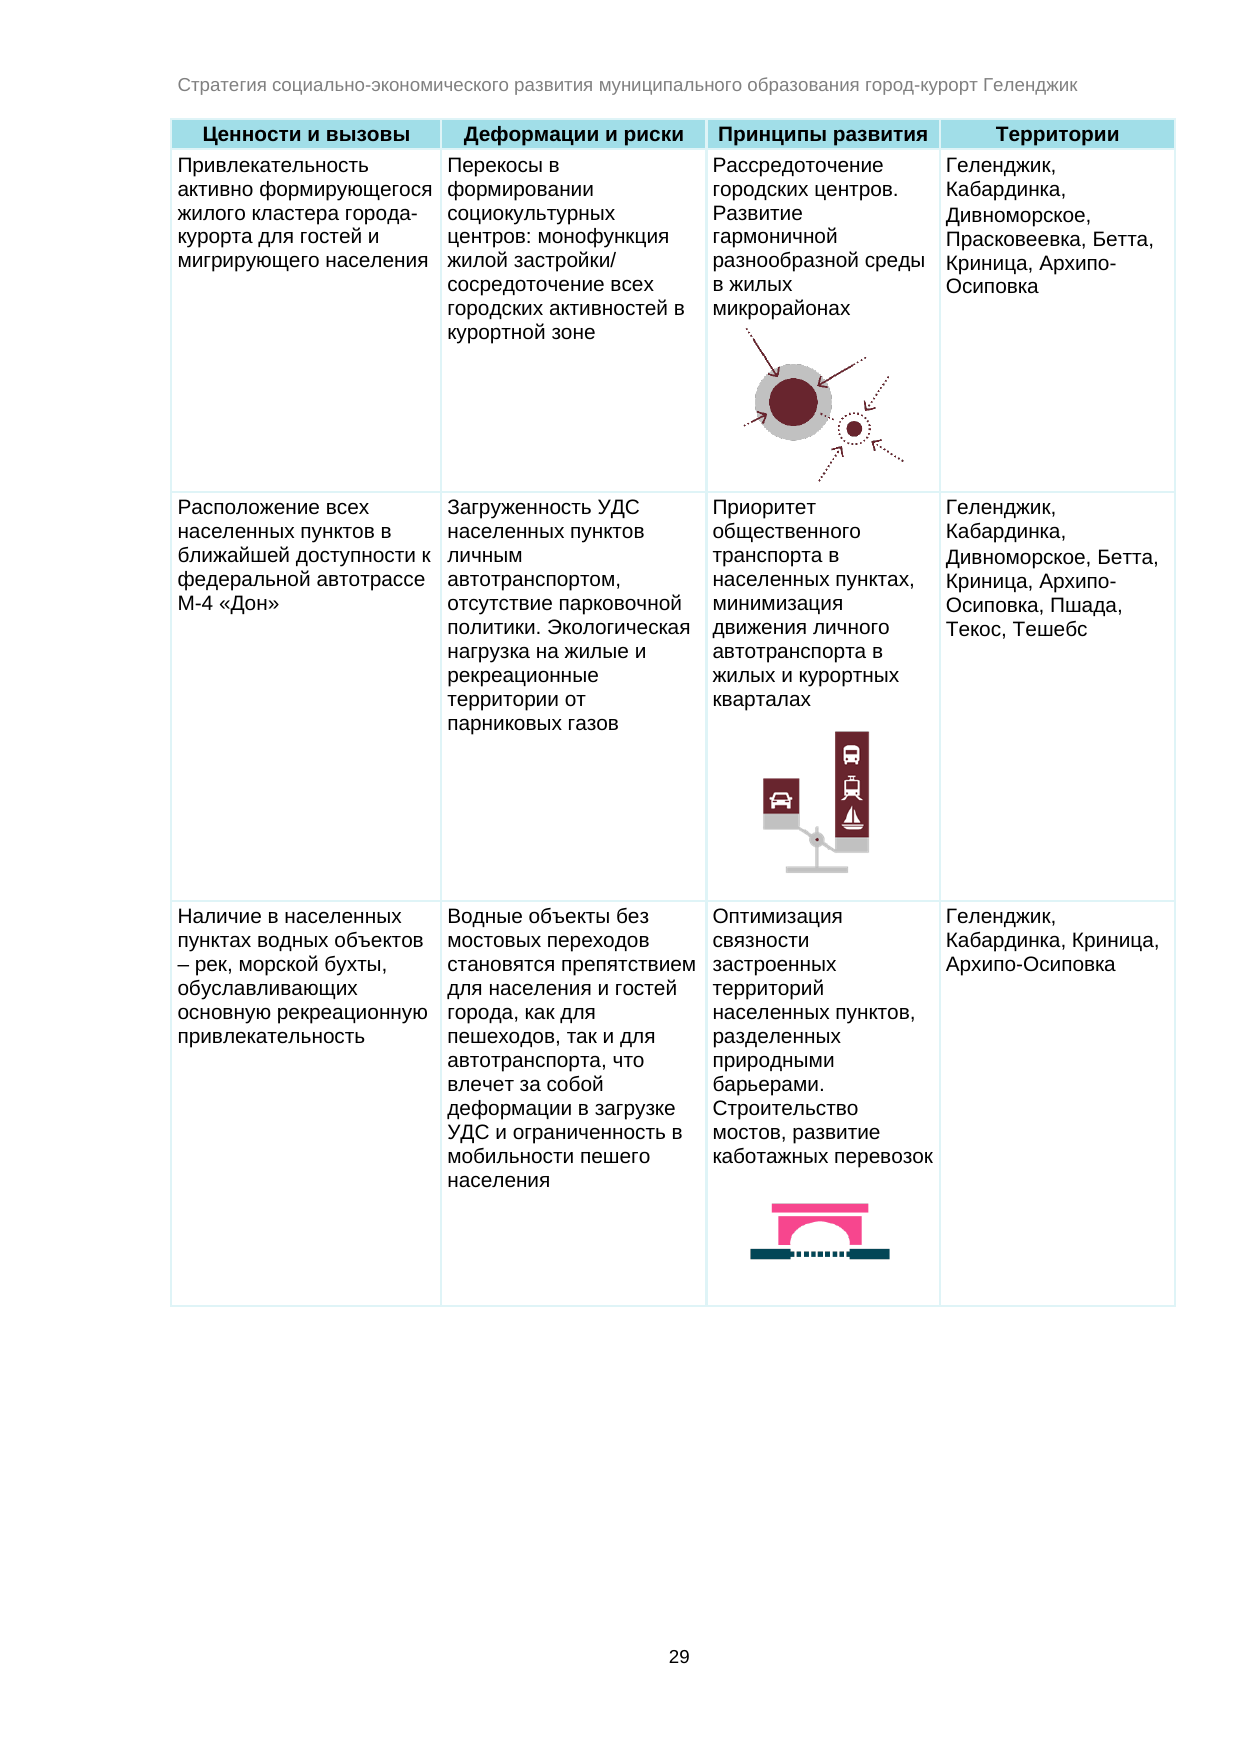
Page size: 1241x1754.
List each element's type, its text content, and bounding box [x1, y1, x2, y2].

table_cell Наличие в населенных пунктах водных объектов – рек, морской бухты, обуславливающих основную рекреационную привлекательность [172, 902, 440, 1305]
table_cell Перекосы в формировании социокультурных центров: монофункция жилой застройки/ сосредоточение всех городских активностей в курортной зоне [442, 150, 705, 491]
picture [734, 712, 912, 898]
table_cell Приоритет общественного транспорта в населенных пунктах, минимизация движения личного автотранспорта в жилых и курортных кварталах [708, 493, 939, 900]
table_header Территории [941, 120, 1174, 148]
table_header Деформации и риски [442, 120, 705, 148]
table_header Принципы развития [708, 120, 939, 148]
picture [726, 1169, 920, 1303]
table_cell Водные объекты без мостовых переходов становятся препятствием для населения и гостей города, как для пешеходов, так и для автотранспорта, что влечет за собой деформации в загрузке УДС и ограниченность в мобильности пешего населения [442, 902, 705, 1305]
table_cell Привлекательность активно формирующегося жилого кластера города-курорта для гостей и мигрирующего населения [172, 150, 440, 491]
table_cell Рассредоточение городских центров. Развитие гармоничной разнообразной среды в жилых микрорайонах [708, 150, 939, 491]
table_cell Геленджик, Кабардинка, Дивноморское, Бетта, Криница, Архипо-Осиповка, Пшада, Текос, Тешебс [941, 493, 1174, 900]
table_cell Геленджик, Кабардинка, Криница, Архипо-Осиповка [941, 902, 1174, 1305]
table_cell Оптимизация связности застроенных территорий населенных пунктов, разделенных природными барьерами. Строительство мостов, развитие каботажных перевозок [708, 902, 939, 1305]
table_header Ценности и вызовы [172, 120, 440, 148]
table_cell Загруженность УДС населенных пунктов личным автотранспортом, отсутствие парковочной политики. Экологическая нагрузка на жилые и рекреационные территории от парниковых газов [442, 493, 705, 900]
table_cell Геленджик, Кабардинка, Дивноморское, Прасковеевка, Бетта, Криница, Архипо-Осиповка [941, 150, 1174, 491]
picture [740, 322, 906, 489]
table_cell Расположение всех населенных пунктов в ближайшей доступности к федеральной автотрассе М-4 «Дон» [172, 493, 440, 900]
